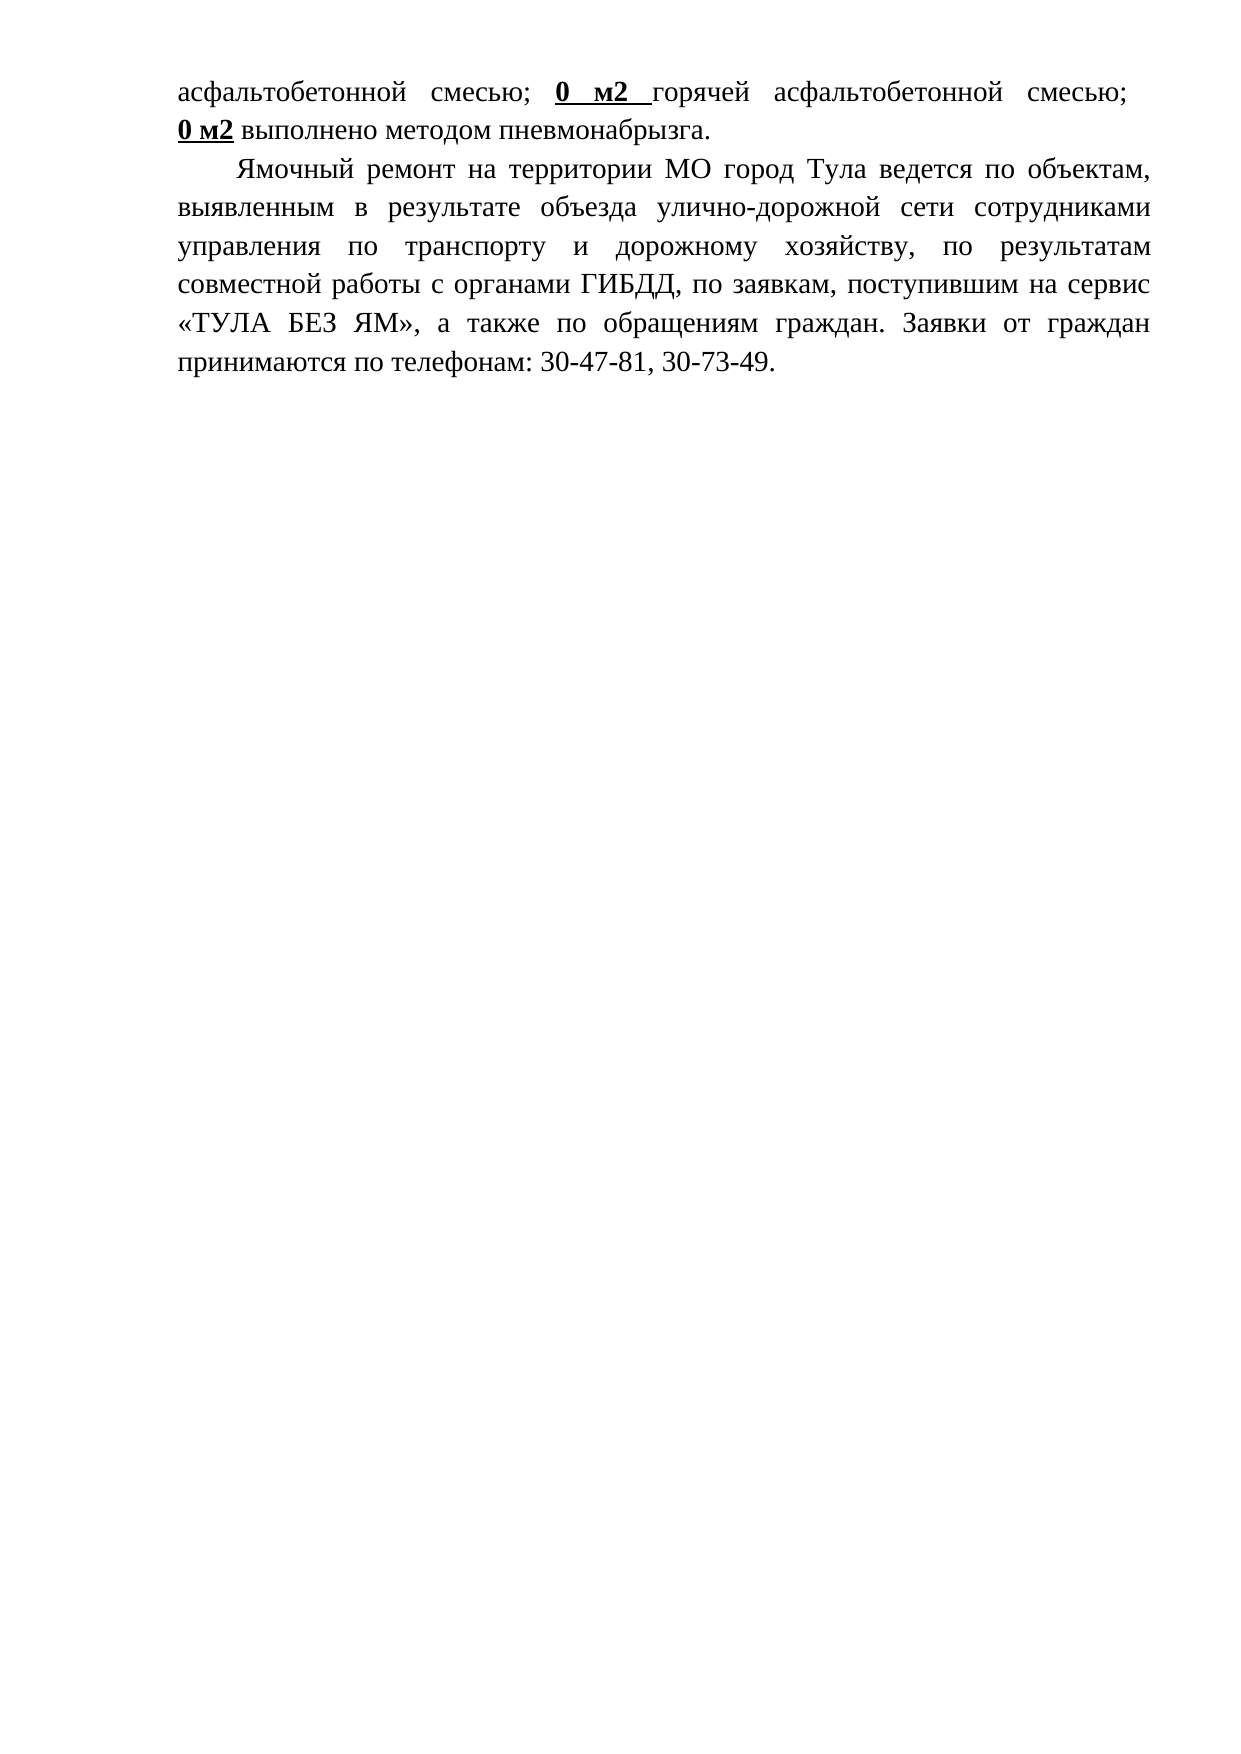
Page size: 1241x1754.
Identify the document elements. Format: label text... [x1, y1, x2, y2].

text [177, 74, 1152, 146]
text Ямочный ремонт на территории МО город Тула ведется по объектам, выявленным в результате объезда улично-дорожной сети сотрудниками управления по транспорту и дорожному хозяйству, по результатам совместной работы с органами ГИБДД, по заявкам, поступившим на сервис «ТУЛА БЕЗ ЯМ», а также по обращениям граждан. Заявки от граждан принимаются по телефонам: 30-47-81, 30-73-49. [177, 151, 1152, 377]
